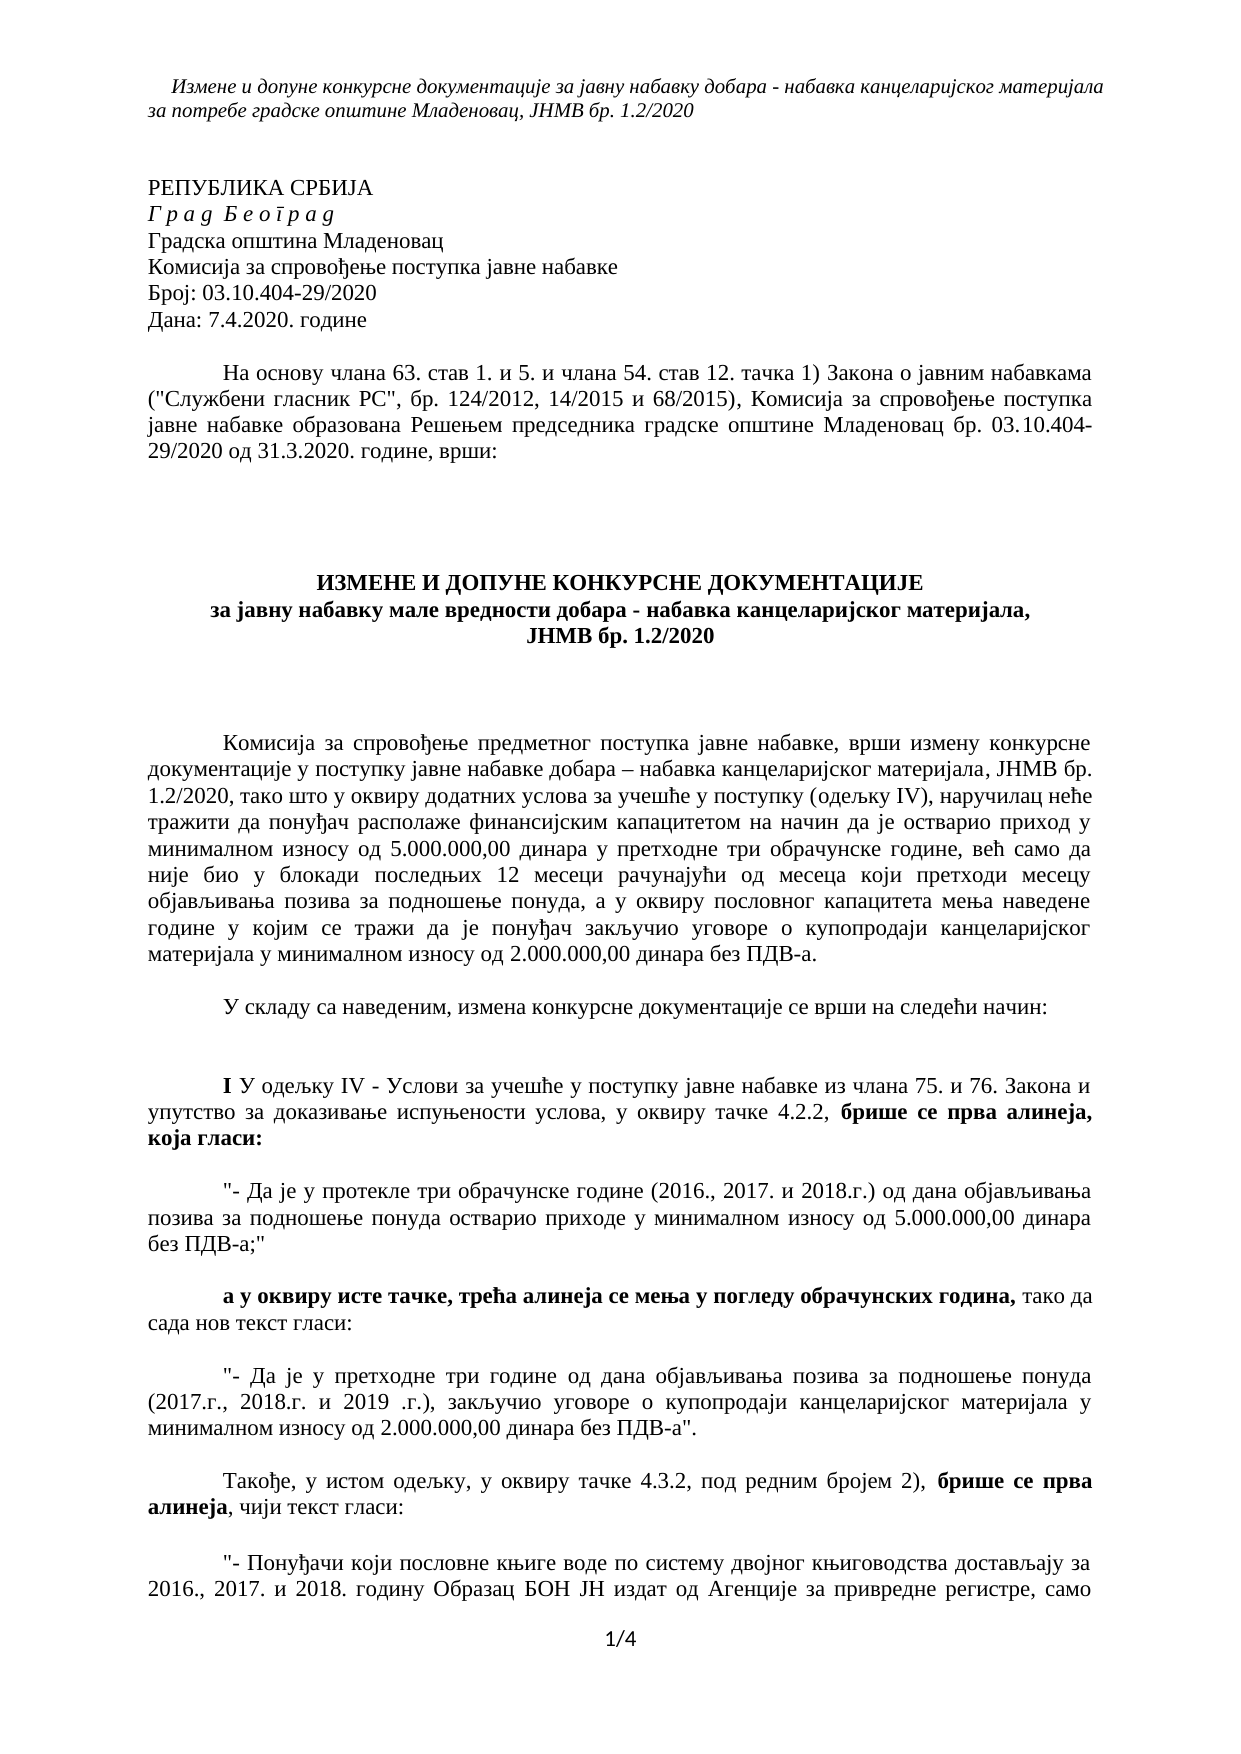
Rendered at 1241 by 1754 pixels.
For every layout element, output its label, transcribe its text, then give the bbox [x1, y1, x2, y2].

text ЈНМВ бр. 1.2/2020 [148, 622, 1092, 648]
text Градска општина Младеновац [148, 227, 1092, 253]
list "- Да је у претходне три године од дана објављивања позива за подношење понуда (2017.г., 2018.г. и 2019 .г.), закључио уговоре о купопродаји канцеларијског материјала у минималном износу од 2.000.000,00 динара без ПДВ-а". [148, 1362, 1092, 1441]
text Дана: 7.4.2020. године [148, 306, 1092, 332]
text Комисија за спровођење предметног поступка јавне набавке, врши измену конкурсне документације у поступку јавне набавке добара – набавка канцеларијског материјала, ЈНМВ бр. 1.2/2020, тако што у оквиру додатних услова за учешће у поступку (одељку IV), наручилац неће тражити да понуђач располаже финансијским капацитетом на начин да је остварио приход у минималном износу од 5.000.000,00 динара у претходне три обрачунске године, већ само да није био у блокади последњих 12 месеци рачунајући од месеца који претходи месецу објављивања позива за подношење понуда, а у оквиру пословног капацитета мења наведене године у којим се тражи да је понуђач закључио уговоре о купопродаји канцеларијског материјала у минималном износу од 2.000.000,00 динара без ПДВ-а. [148, 729, 1092, 966]
list а у оквиру исте тачке, трећа алинеја се мења у погледу обрачунских година, тако да сада нов текст гласи: [148, 1283, 1092, 1335]
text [148, 1548, 1092, 1601]
text У складу са наведеним, измена конкурсне документације се врши на следећи начин: [148, 993, 1092, 1019]
text за јавну набавку мале вредности добара - набавка канцеларијског материјала, [148, 596, 1092, 622]
list "- Да је у протекле три обрачунске године (2016., 2017. и 2018.г.) од дана објављивања позива за подношење понуда остварио приходе у минималном износу од 5.000.000,00 динара без ПДВ-а;" [148, 1177, 1092, 1256]
text На основу члана 63. став 1. и 5. и члана 54. став 12. тачка 1) Закона о јавним набавкама ("Службени гласник РС", бр. 124/2012, 14/2015 и 68/2015), Комисија за спровођење поступка јавне набавке образована Решењем председника градске општине Младеновац бр. 03.10.404-29/2020 од 31.3.2020. године, врши: [148, 358, 1092, 464]
text Г р а д Б е о г р а д [148, 200, 1092, 227]
text ИЗМЕНЕ И ДОПУНЕ КОНКУРСНЕ ДОКУМЕНТАЦИЈЕ [148, 569, 1092, 596]
text Број: 03.10.404-29/2020 [148, 279, 1092, 306]
text Комисија за спровођење поступка јавне набавке [148, 253, 1092, 279]
list I У одељку IV - Услови за учешће у поступку јавне набавке из члана 75. и 76. Закона и упутство за доказивање испуњености услова, у оквиру тачке 4.2.2, брише се прва алинеја, која гласи: [148, 1072, 1092, 1151]
text РЕПУБЛИКА СРБИЈА [148, 174, 1092, 200]
list Такође, у истом одељку, у оквиру тачке 4.3.2, под редним бројем 2), брише се прва алинеја, чији текст гласи: [148, 1467, 1092, 1520]
